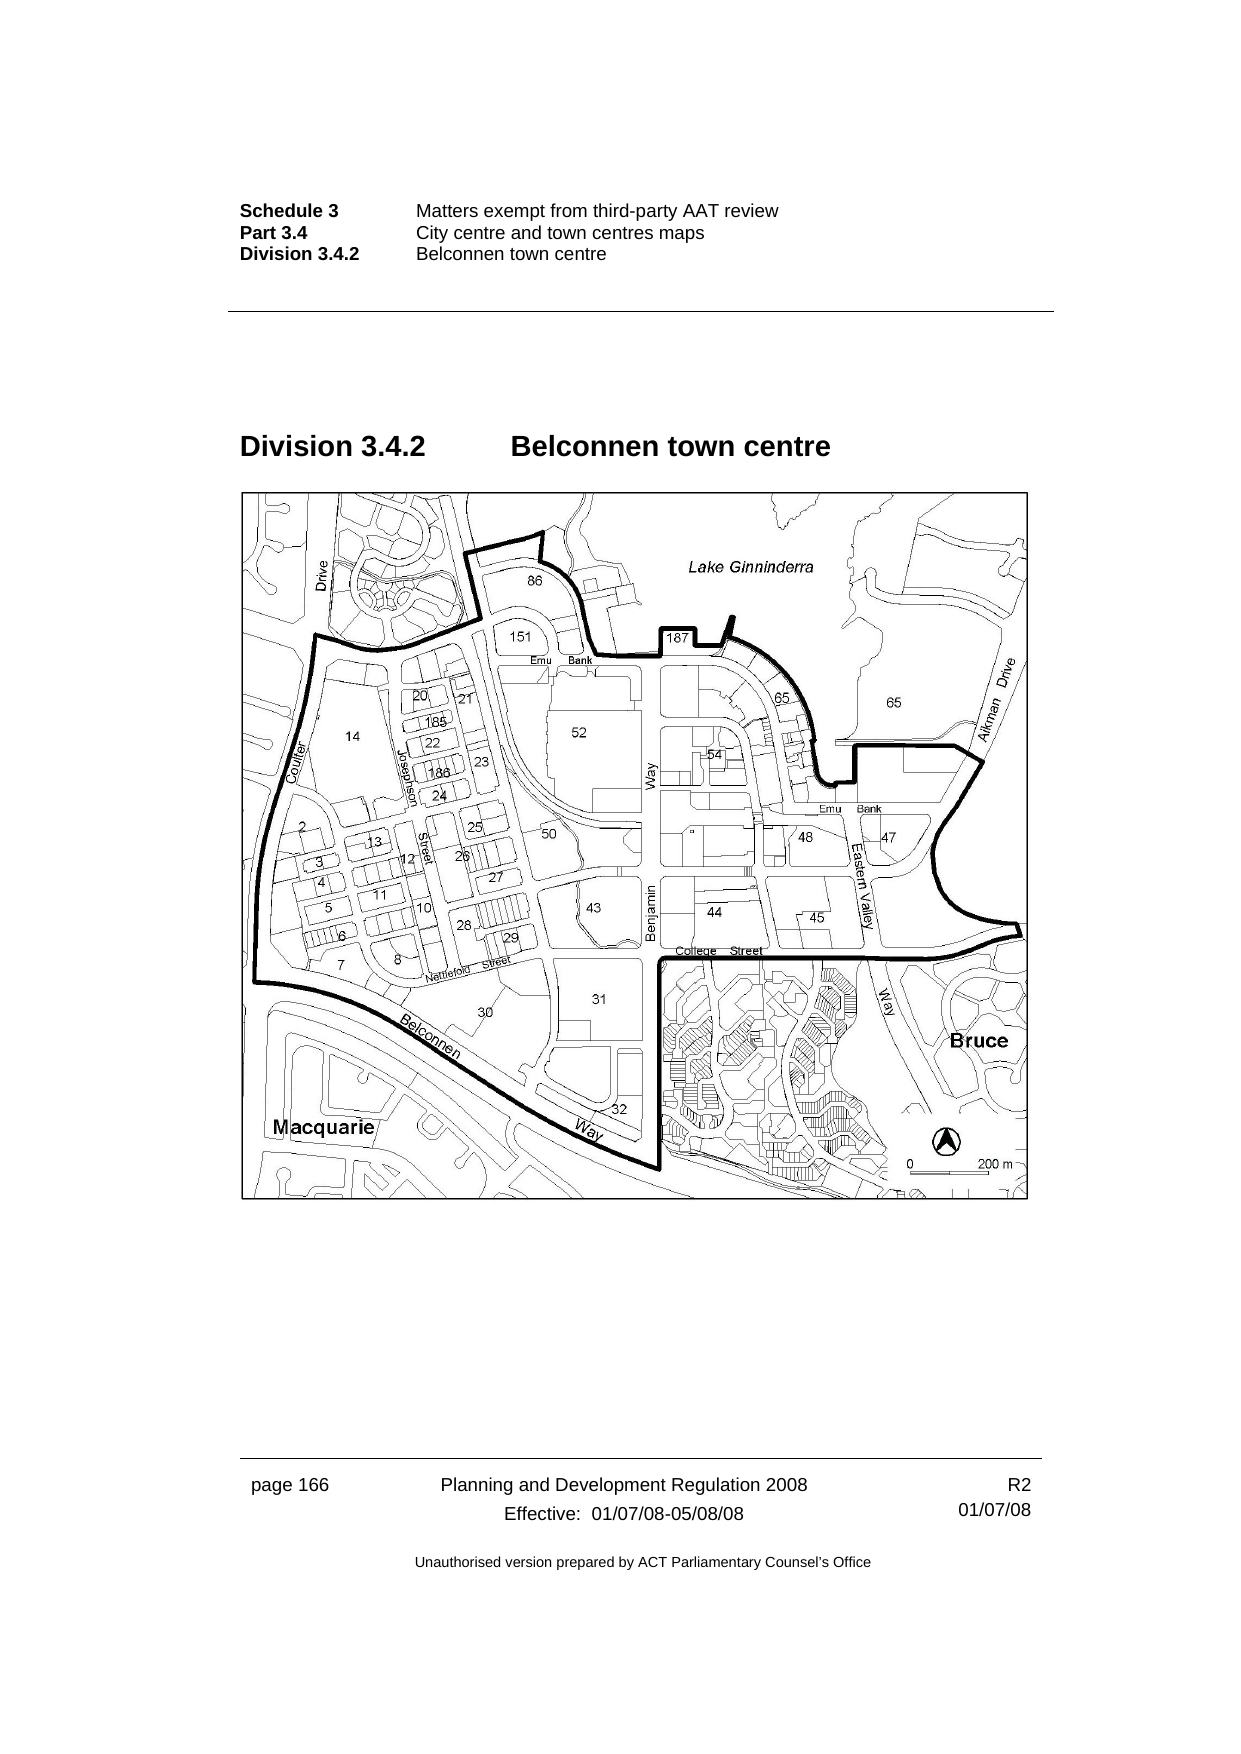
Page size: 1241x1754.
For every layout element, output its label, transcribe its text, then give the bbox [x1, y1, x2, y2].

text Division 3.4.2 Belconnen town centre [239, 429, 1042, 463]
picture [239, 491, 1031, 1203]
